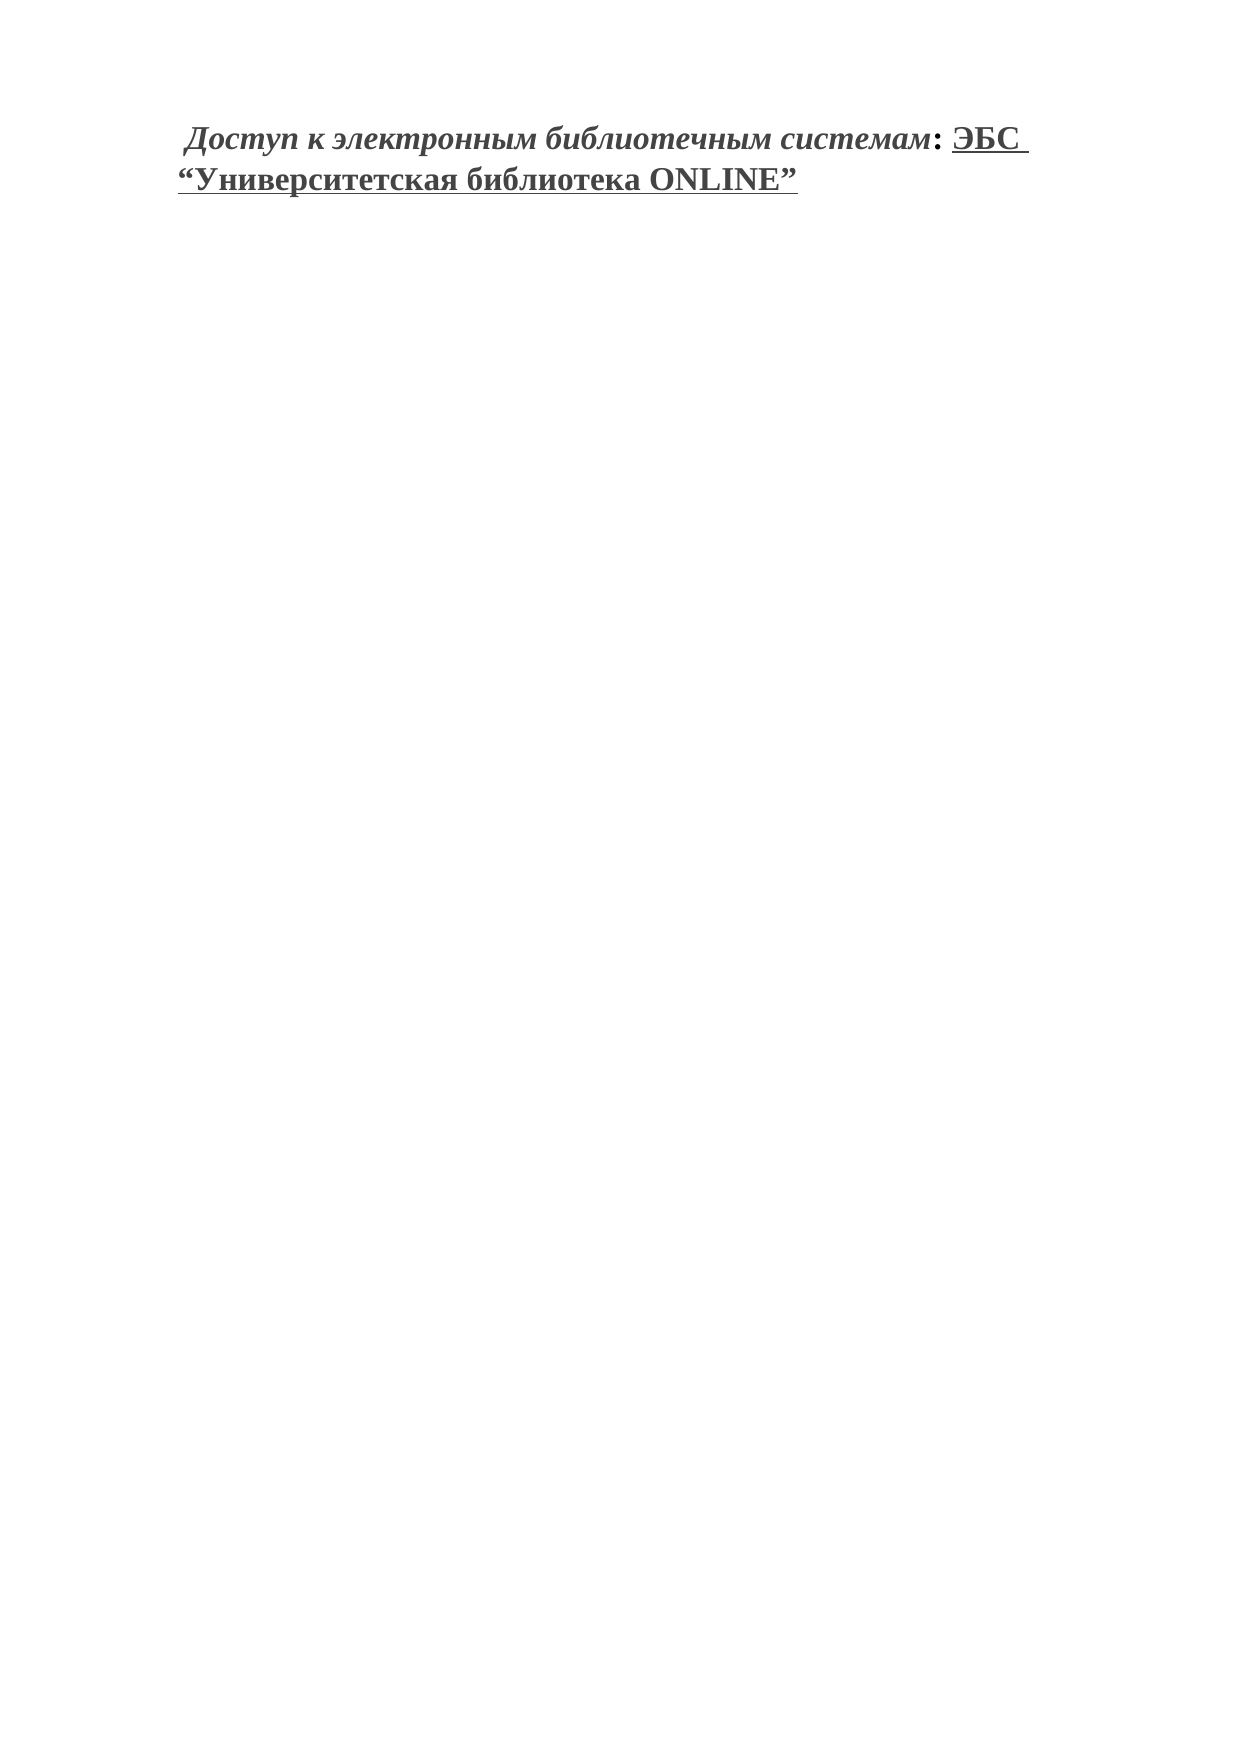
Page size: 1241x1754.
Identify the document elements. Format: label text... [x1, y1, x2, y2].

text Доступ к электронным библиотечным системам: ЭБС “Университетская библиотека ONLINE” [177, 118, 1152, 198]
